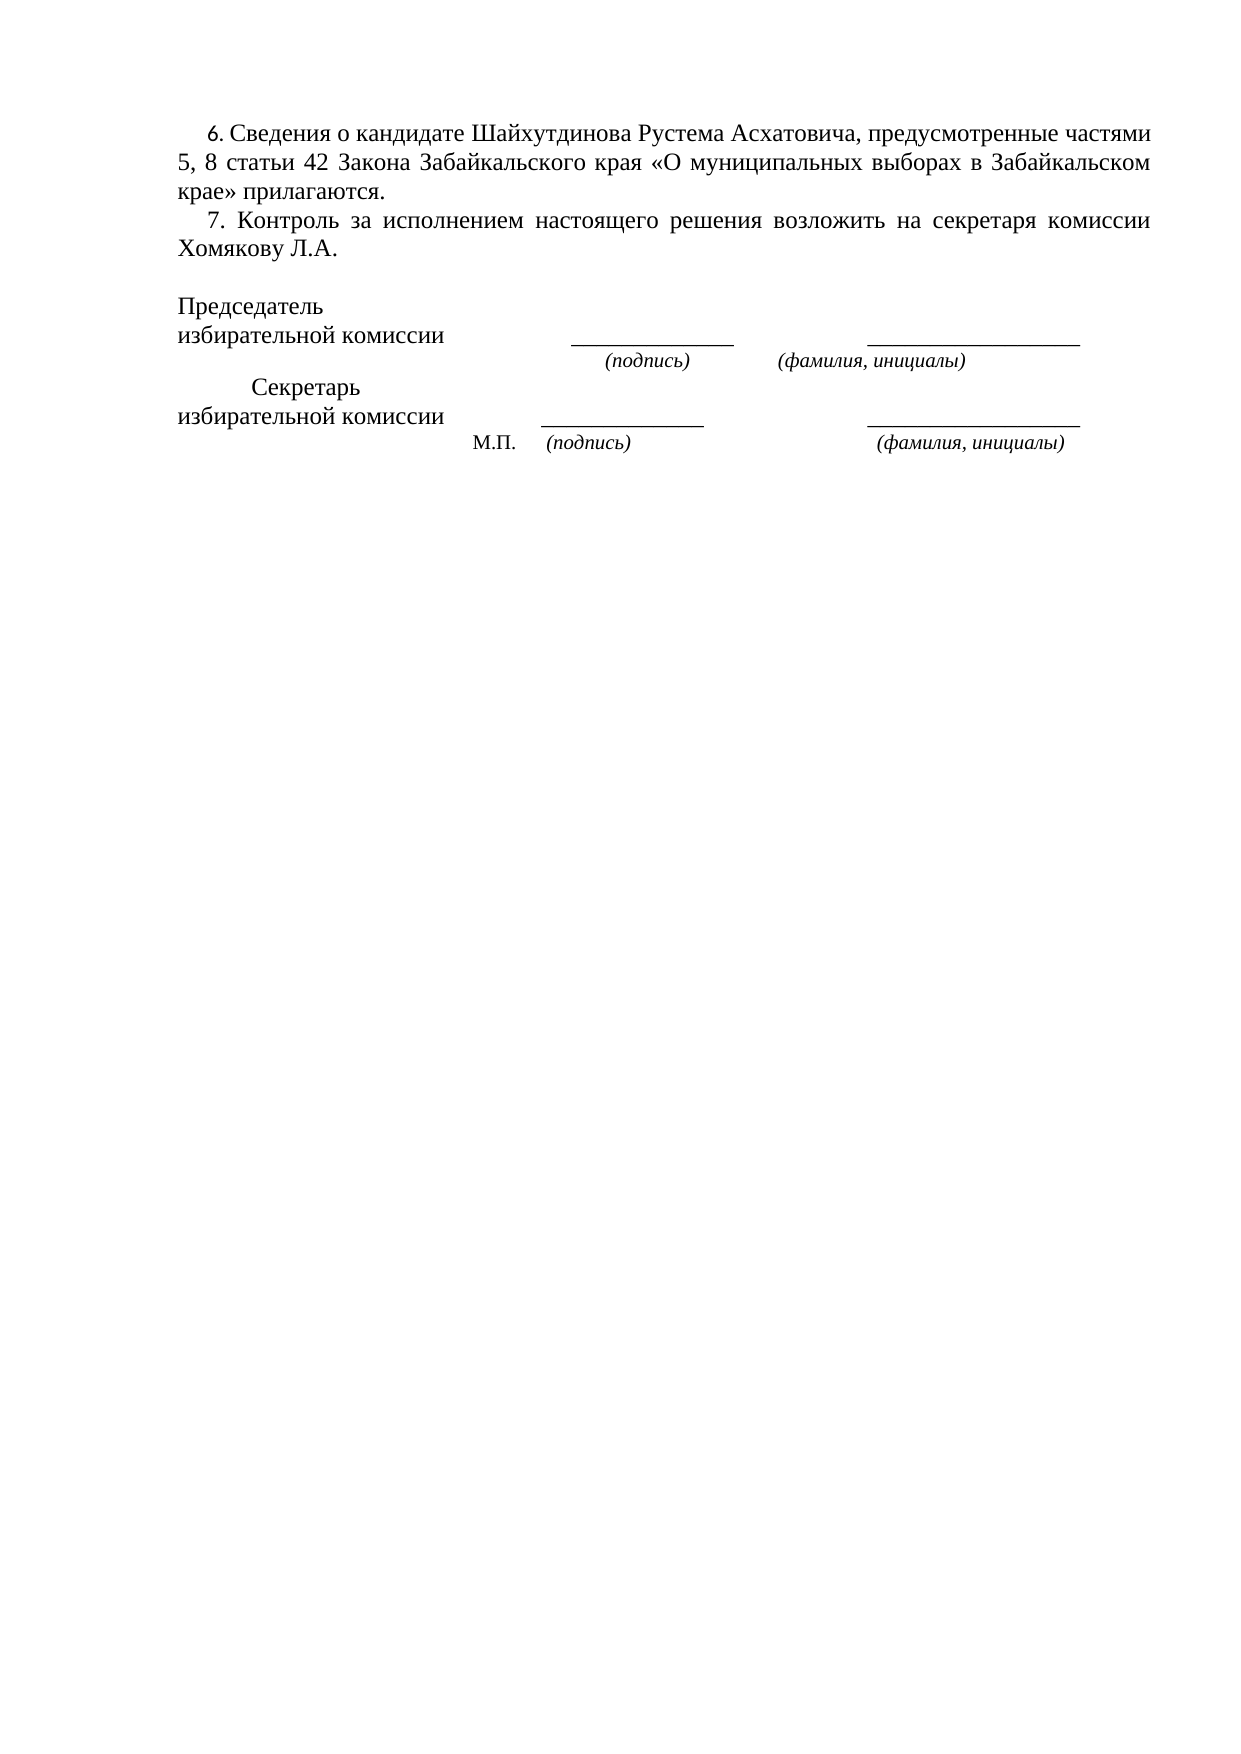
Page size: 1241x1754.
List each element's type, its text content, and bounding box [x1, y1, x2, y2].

text избирательной комиссии _____________ _________________ [177, 320, 1152, 348]
text 6. Сведения о кандидате Шайхутдинова Рустема Асхатовича, предусмотренные частями 5, 8 статьи 42 Закона Забайкальского края «О муниципальных выборах в Забайкальском крае» прилагаются. [177, 118, 1152, 205]
text М.П. (подпись) (фамилия, инициалы) [177, 430, 1152, 454]
text 7. Контроль за исполнением настоящего решения возложить на секретаря комиссии Хомякову Л.А. [177, 205, 1152, 262]
text Секретарь [177, 372, 1152, 401]
text (подпись) (фамилия, инициалы) [225, 348, 1152, 372]
text Председатель [177, 291, 1152, 320]
text избирательной комиссии _____________ _________________ [177, 401, 1152, 430]
